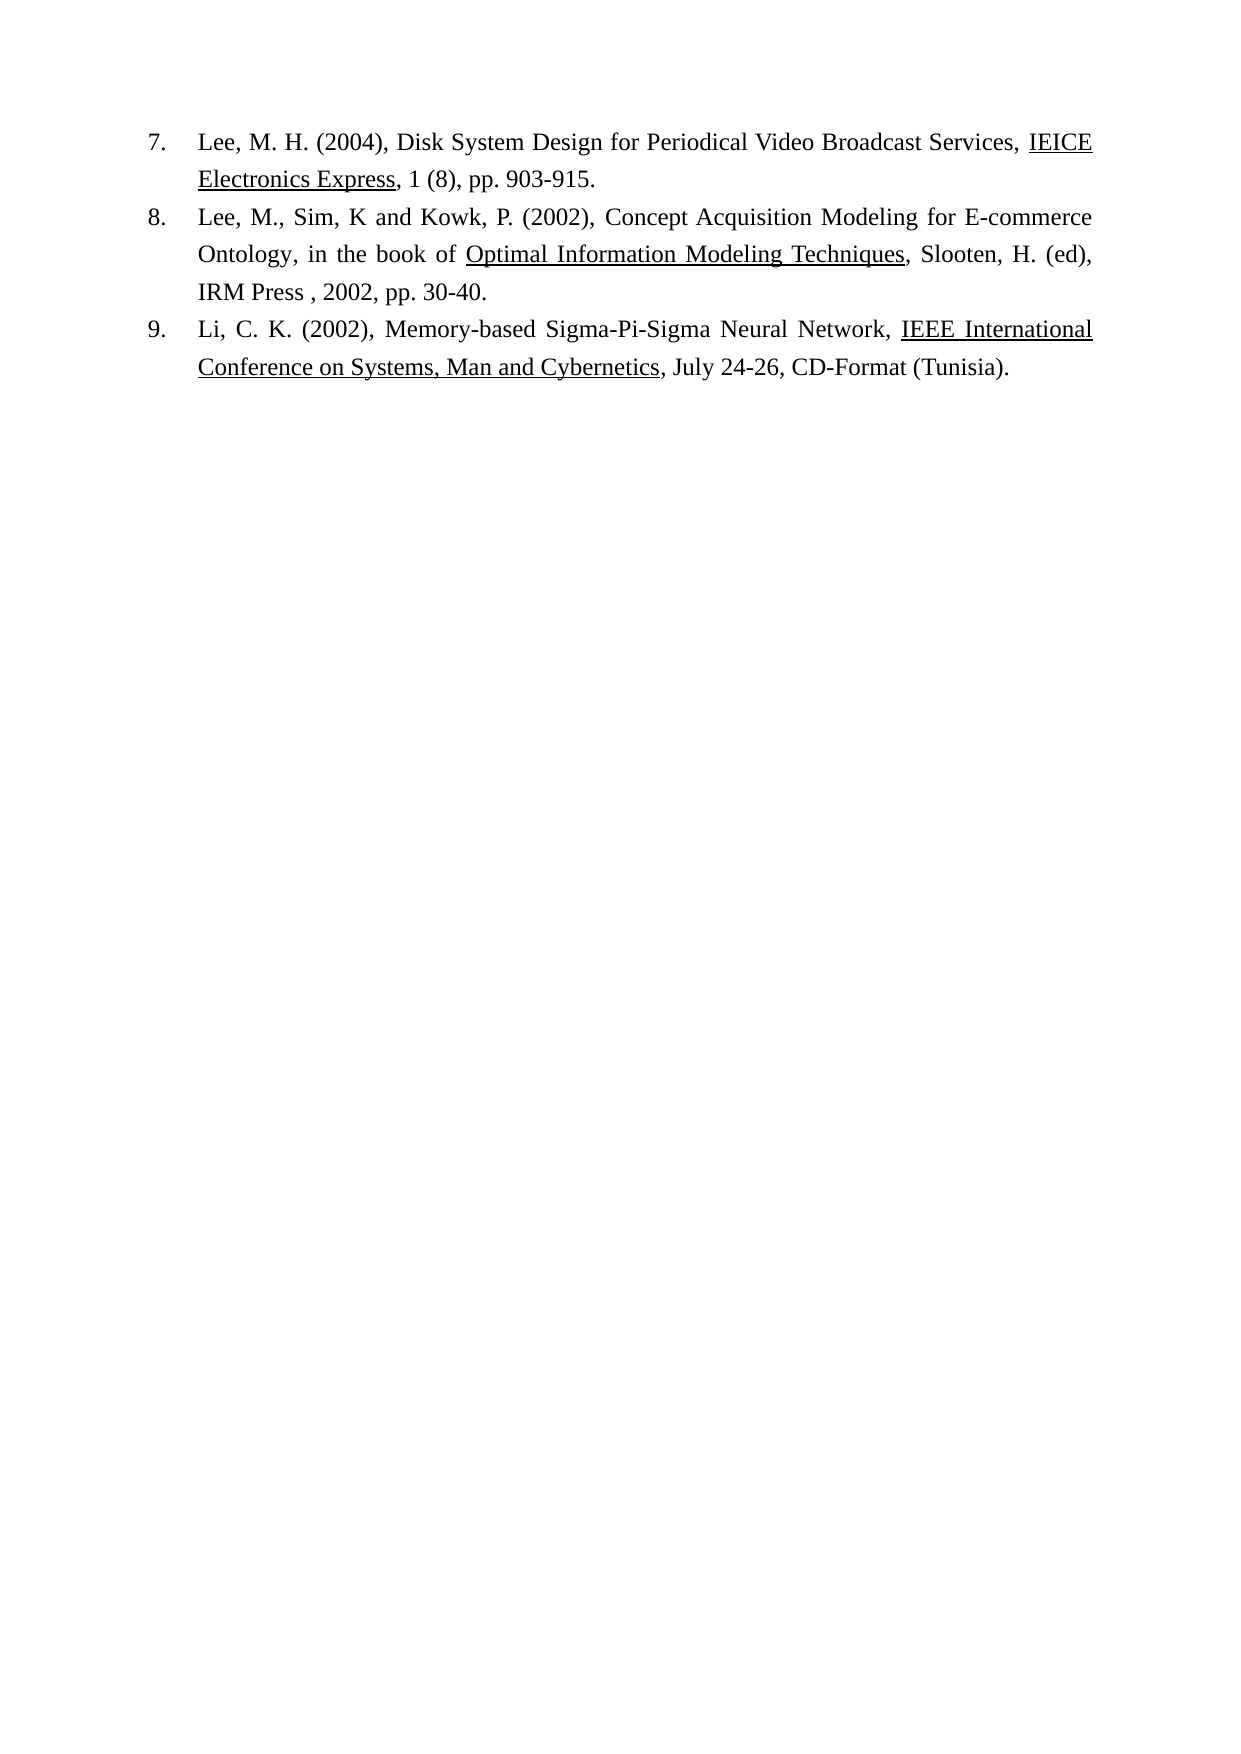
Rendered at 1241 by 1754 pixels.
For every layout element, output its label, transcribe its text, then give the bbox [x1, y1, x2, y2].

list Lee, M., Sim, K and Kowk, P. (2002), Concept Acquisition Modeling for E-commerce Ontology, in the book of Optimal Information Modeling Techniques, Slooten, H. (ed), IRM Press , 2002, pp. 30-40. [148, 197, 1092, 310]
list Li, C. K. (2002), Memory-based Sigma-Pi-Sigma Neural Network, IEEE International Conference on Systems, Man and Cybernetics, July 24-26, CD-Format (Tunisia). [148, 310, 1092, 385]
list Lee, M. H. (2004), Disk System Design for Periodical Video Broadcast Services, IEICE Electronics Express, 1 (8), pp. 903-915. [148, 122, 1092, 197]
